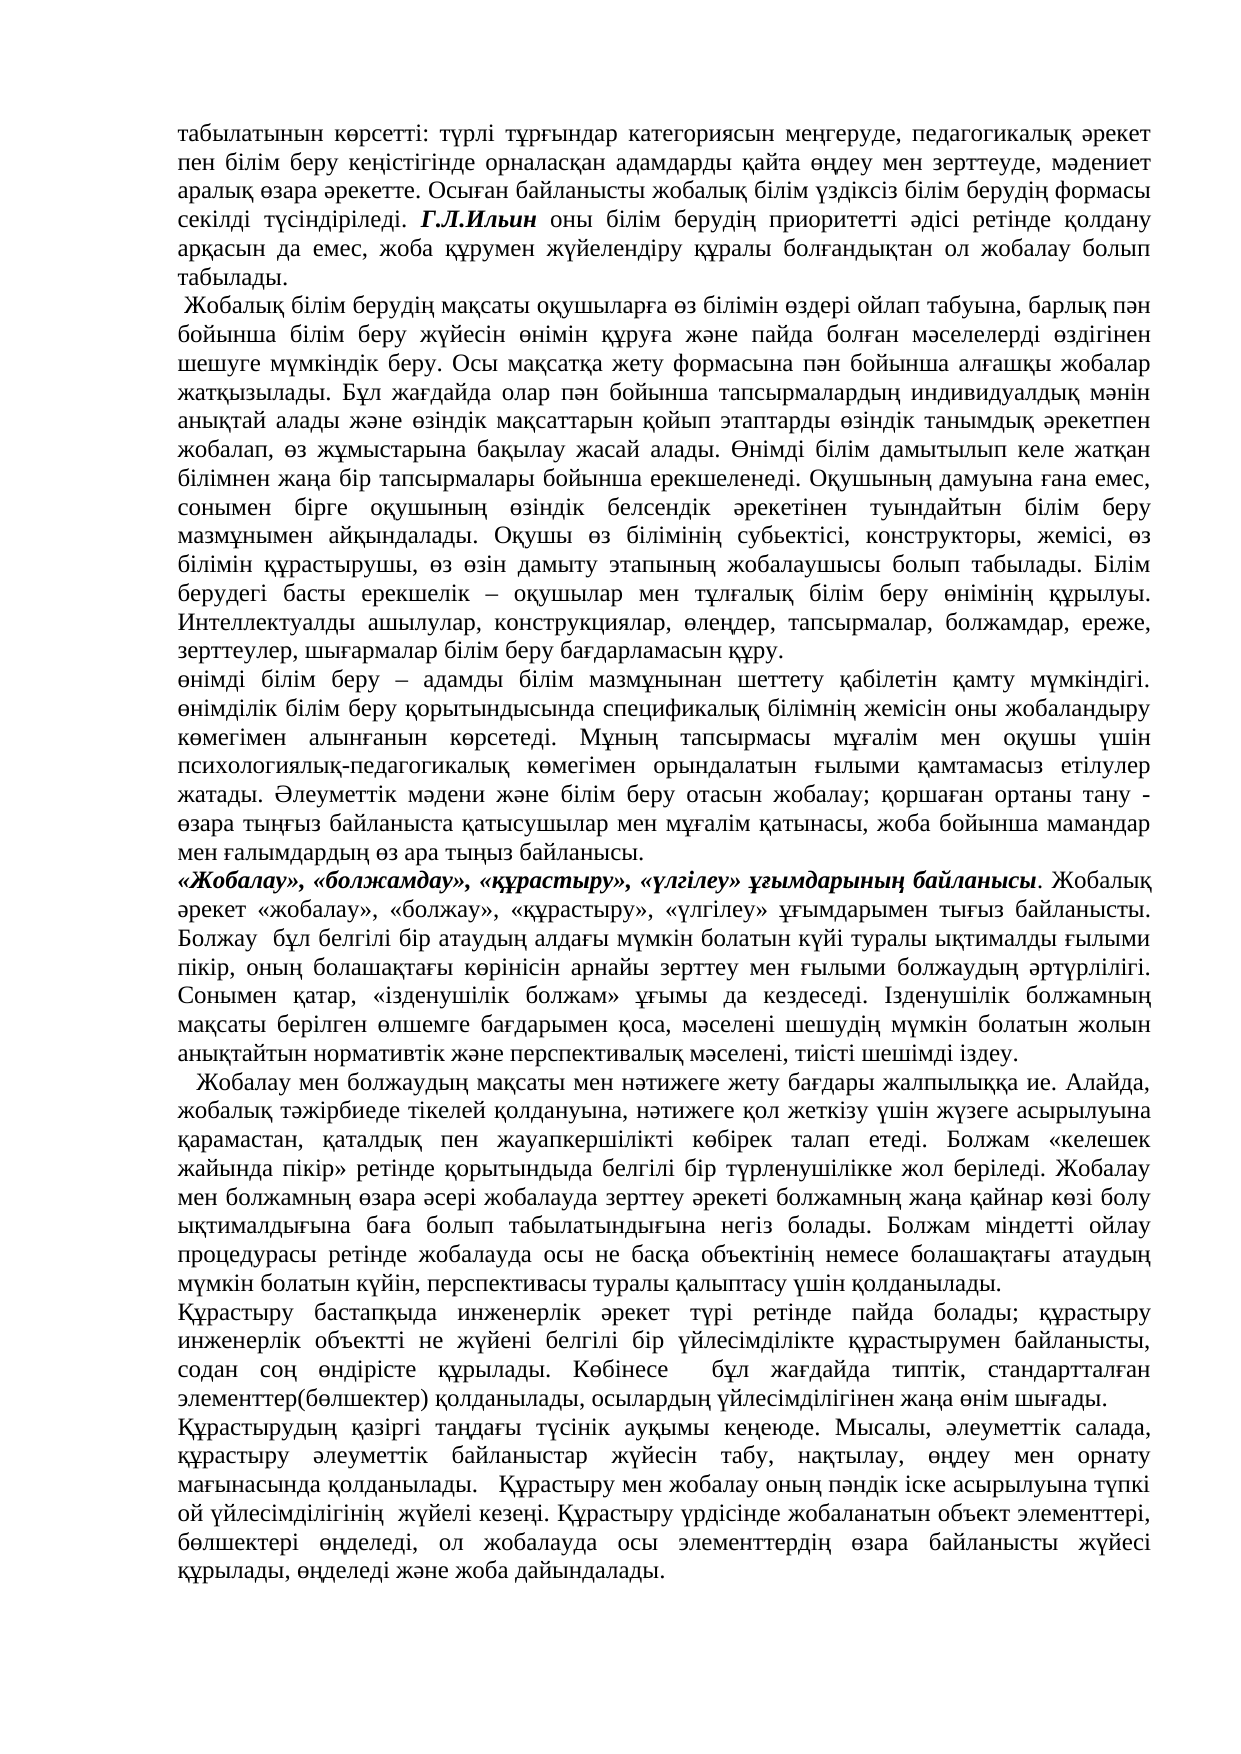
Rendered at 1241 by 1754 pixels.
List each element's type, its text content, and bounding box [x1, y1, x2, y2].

text Жобалық білім берудің мақсаты оқушыларға өз білімін өздері ойлап табуына, барлық пән бойынша білім беру жүйесін өнімін құруға және пайда болған мәселелерді өздігінен шешуге мүмкіндік беру. Осы мақсатқа жету формасына пән бойынша алғашқы жобалар жатқызылады. Бұл жағдайда олар пән бойынша тапсырмалардың индивидуалдық мәнін анықтай алады және өзіндік мақсаттарын қойып этаптарды өзіндік танымдық әрекетпен жобалап, өз жұмыстарына бақылау жасай алады. Өнімді білім дамытылып келе жатқан білімнен жаңа бір тапсырмалары бойынша ерекшеленеді. Оқушының дамуына ғана емес, сонымен бірге оқушының өзіндік белсендік әрекетінен туындайтын білім беру мазмұнымен айқындалады. Оқушы өз білімінің субьектісі, конструкторы, жемісі, өз білімін құрастырушы, өз өзін дамыту этапының жобалаушысы болып табылады. Білім берудегі басты ерекшелік – оқушылар мен тұлғалық білім беру өнімінің құрылуы. Интеллектуалды ашылулар, конструкциялар, өлеңдер, тапсырмалар, болжамдар, ереже, зерттеулер, шығармалар білім беру бағдарламасын құру. [177, 291, 1152, 664]
text Құрастыру бастапқыда инженерлік әрекет түрі ретінде пайда болады; құрастыру инженерлік объектті не жүйені белгілі бір үйлесімділікте құрастырумен байланысты, содан соң өндірісте құрылады. Көбінесе бұл жағдайда типтік, стандартталған элементтер(бөлшектер) қолданылады, осылардың үйлесімділігінен жаңа өнім шығады. [177, 1297, 1152, 1412]
text өнімді білім беру – адамды білім мазмұнынан шеттету қабілетін қамту мүмкіндігі. өнімділік білім беру қорытындысында спецификалық білімнің жемісін оны жобаландыру көмегімен алынғанын көрсетеді. Мұның тапсырмасы мұғалім мен оқушы үшін психологиялық-педагогикалық көмегімен орындалатын ғылыми қамтамасыз етілулер жатады. Әлеуметтік мәдени және білім беру отасын жобалау; қоршаған ортаны тану - өзара тыңғыз байланыста қатысушылар мен мұғалім қатынасы, жоба бойынша мамандар мен ғалымдардың өз ара тыңыз байланысы. [177, 664, 1152, 866]
text «Жобалау», «болжамдау», «құрастыру», «үлгілеу» ұғымдарының байланысы. Жобалық әрекет «жобалау», «болжау», «құрастыру», «үлгілеу» ұғымдарымен тығыз байланысты. Болжау бұл белгілі бір атаудың алдағы мүмкін болатын күйі туралы ықтималды ғылыми пікір, оның болашақтағы көрінісін арнайы зерттеу мен ғылыми болжаудың әртүрлілігі. Сонымен қатар, «ізденушілік болжам» ұғымы да кездеседі. Ізденушілік болжамның мақсаты берілген өлшемге бағдарымен қоса, мәселені шешудің мүмкін болатын жолын анықтайтын нормативтік және перспективалық мәселені, тиісті шешімді іздеу. [177, 866, 1152, 1067]
text Жобалау мен болжаудың мақсаты мен нәтижеге жету бағдары жалпылыққа ие. Алайда, жобалық тәжірбиеде тікелей қолдануына, нәтижеге қол жеткізу үшін жүзеге асырылуына қарамастан, қаталдық пен жауапкершілікті көбірек талап етеді. Болжам «келешек жайында пікір» ретінде қорытындыда белгілі бір түрленушілікке жол беріледі. Жобалау мен болжамның өзара әсері жобалауда зерттеу әрекеті болжамның жаңа қайнар көзі болу ықтималдығына баға болып табылатындығына негіз болады. Болжам міндетті ойлау процедурасы ретінде жобалауда осы не басқа объектінің немесе болашақтағы атаудың мүмкін болатын күйін, перспективасы туралы қалыптасу үшін қолданылады. [177, 1067, 1152, 1297]
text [177, 118, 1152, 291]
text Құрастырудың қазіргі таңдағы түсінік ауқымы кеңеюде. Мысалы, әлеуметтік салада, құрастыру әлеуметтік байланыстар жүйесін табу, нақтылау, өңдеу мен орнату мағынасында қолданылады. Құрастыру мен жобалау оның пәндік іске асырылуына түпкі ой үйлесімділігінің жүйелі кезеңі. Құрастыру үрдісінде жобаланатын объект элементтері, бөлшектері өңделеді, ол жобалауда осы элементтердің өзара байланысты жүйесі құрылады, өңделеді және жоба дайындалады. [177, 1412, 1152, 1584]
